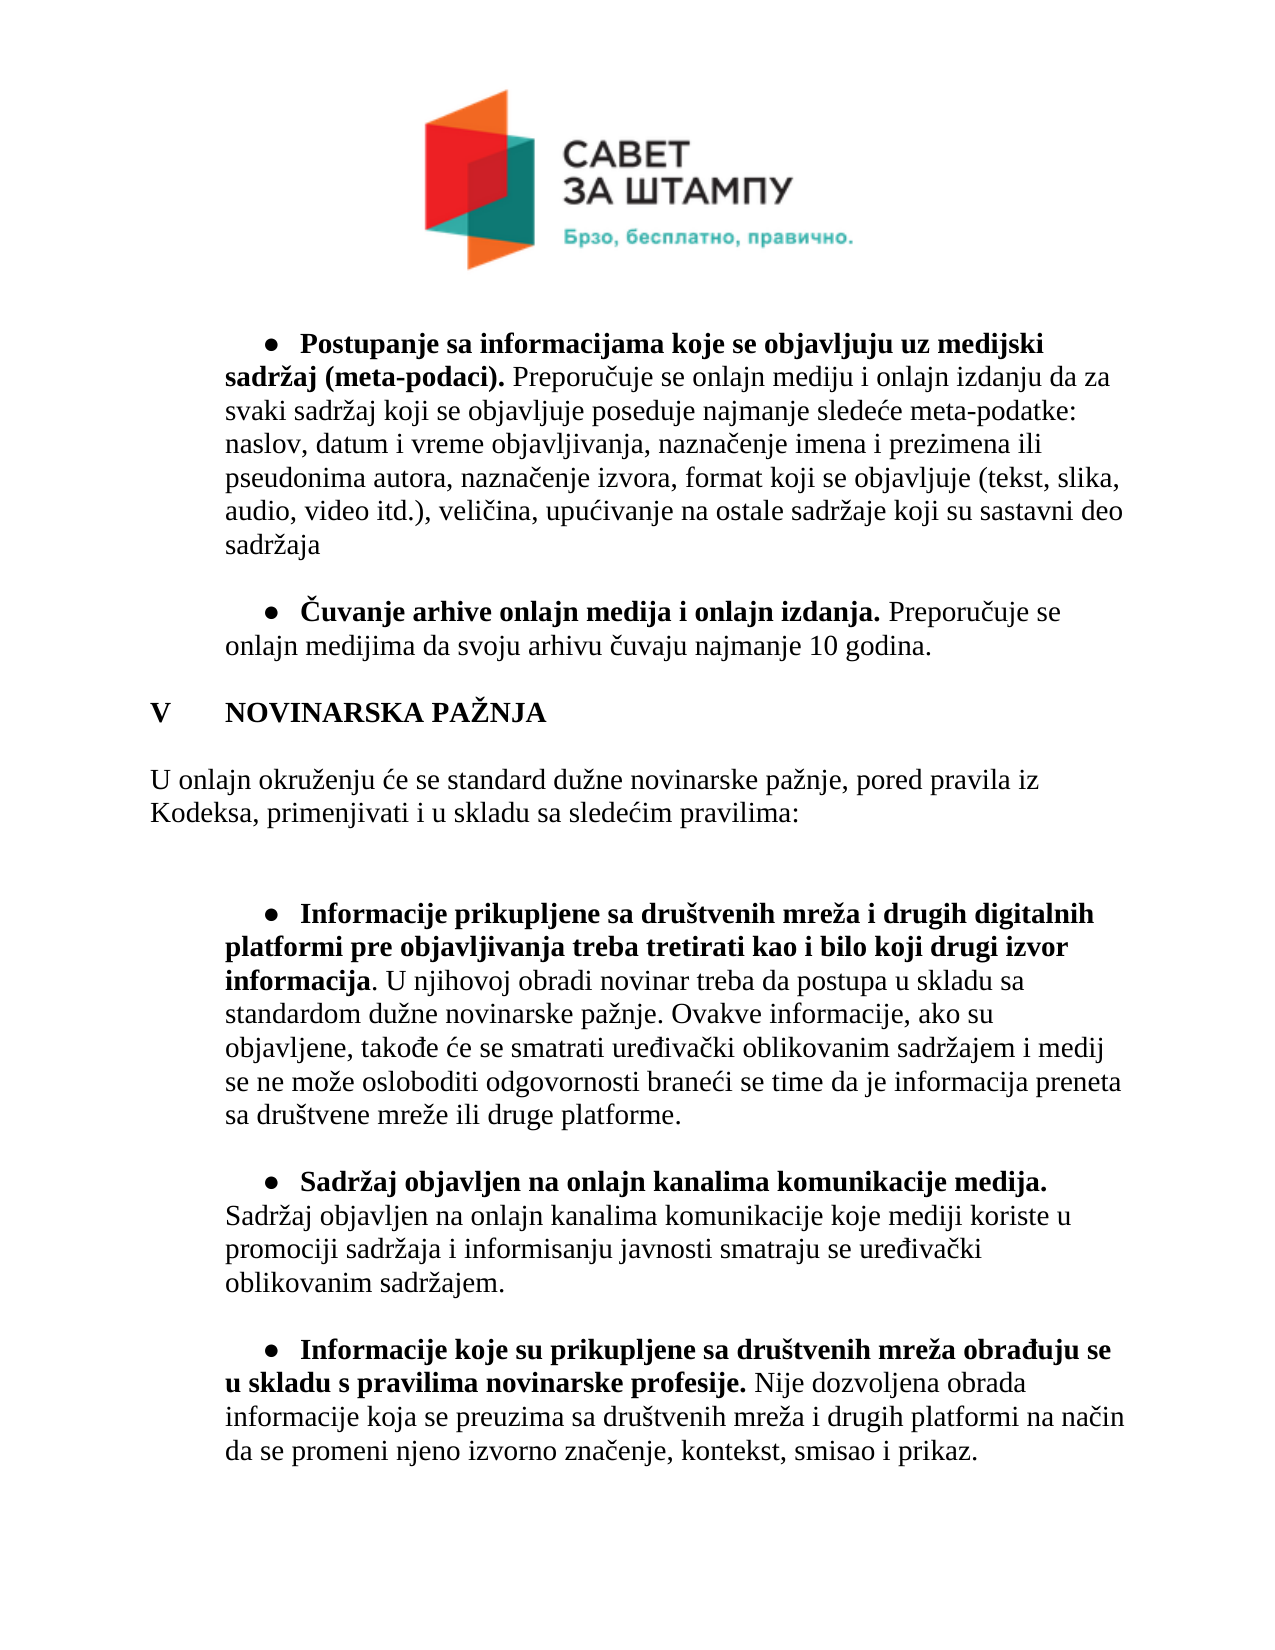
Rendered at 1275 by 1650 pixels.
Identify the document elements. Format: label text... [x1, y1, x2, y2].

list Čuvanje arhive onlajn medija i onlajn izdanja. Preporučuje se onlajn medijima da svoju arhivu čuvaju najmanje 10 godina. [225, 594, 1125, 661]
text V NOVINARSKA PAŽNJA [150, 695, 1125, 728]
list Informacije prikupljene sa društvenih mreža i drugih digitalnih platformi pre objavljivanja treba tretirati kao i bilo koji drugi izvor informacija. U njihovoj obradi novinar treba da postupa u skladu sa standardom dužne novinarske pažnje. Ovakve informacije, ako su objavljene, takođe će se smatrati uređivački oblikovanim sadržajem i medij se ne može osloboditi odgovornosti braneći se time da je informacija preneta sa društvene mreže ili druge platforme. [225, 896, 1125, 1131]
list Informacije koje su prikupljene sa društvenih mreža obrađuju se u skladu s pravilima novinarske profesije. Nije dozvoljena obrada informacije koja se preuzima sa društvenih mreža i drugih platformi na način da se promeni njeno izvorno značenje, kontekst, smisao i prikaz. [225, 1332, 1125, 1466]
picture [383, 75, 892, 293]
list Sadržaj objavljen na onlajn kanalima komunikacije medija. Sadržaj objavljen na onlajn kanalima komunikacije koje mediji koriste u promociji sadržaja i informisanju javnosti smatraju se uređivački oblikovanim sadržajem. [225, 1164, 1125, 1298]
list Postupanje sa informacijama koje se objavljuju uz medijski sadržaj (meta-podaci). Preporučuje se onlajn mediju i onlajn izdanju da za svaki sadržaj koji se objavljuje poseduje najmanje sledeće meta-podatke: naslov, datum i vreme objavljivanja, naznačenje imena i prezimena ili pseudonima autora, naznačenje izvora, format koji se objavljuje (tekst, slika, audio, video itd.), veličina, upućivanje na ostale sadržaje koji su sastavni deo sadržaja [225, 326, 1125, 561]
text U onlajn okruženju će se standard dužne novinarske pažnje, pored pravila iz Kodeksa, primenjivati i u skladu sa sledećim pravilima: [150, 762, 1125, 829]
